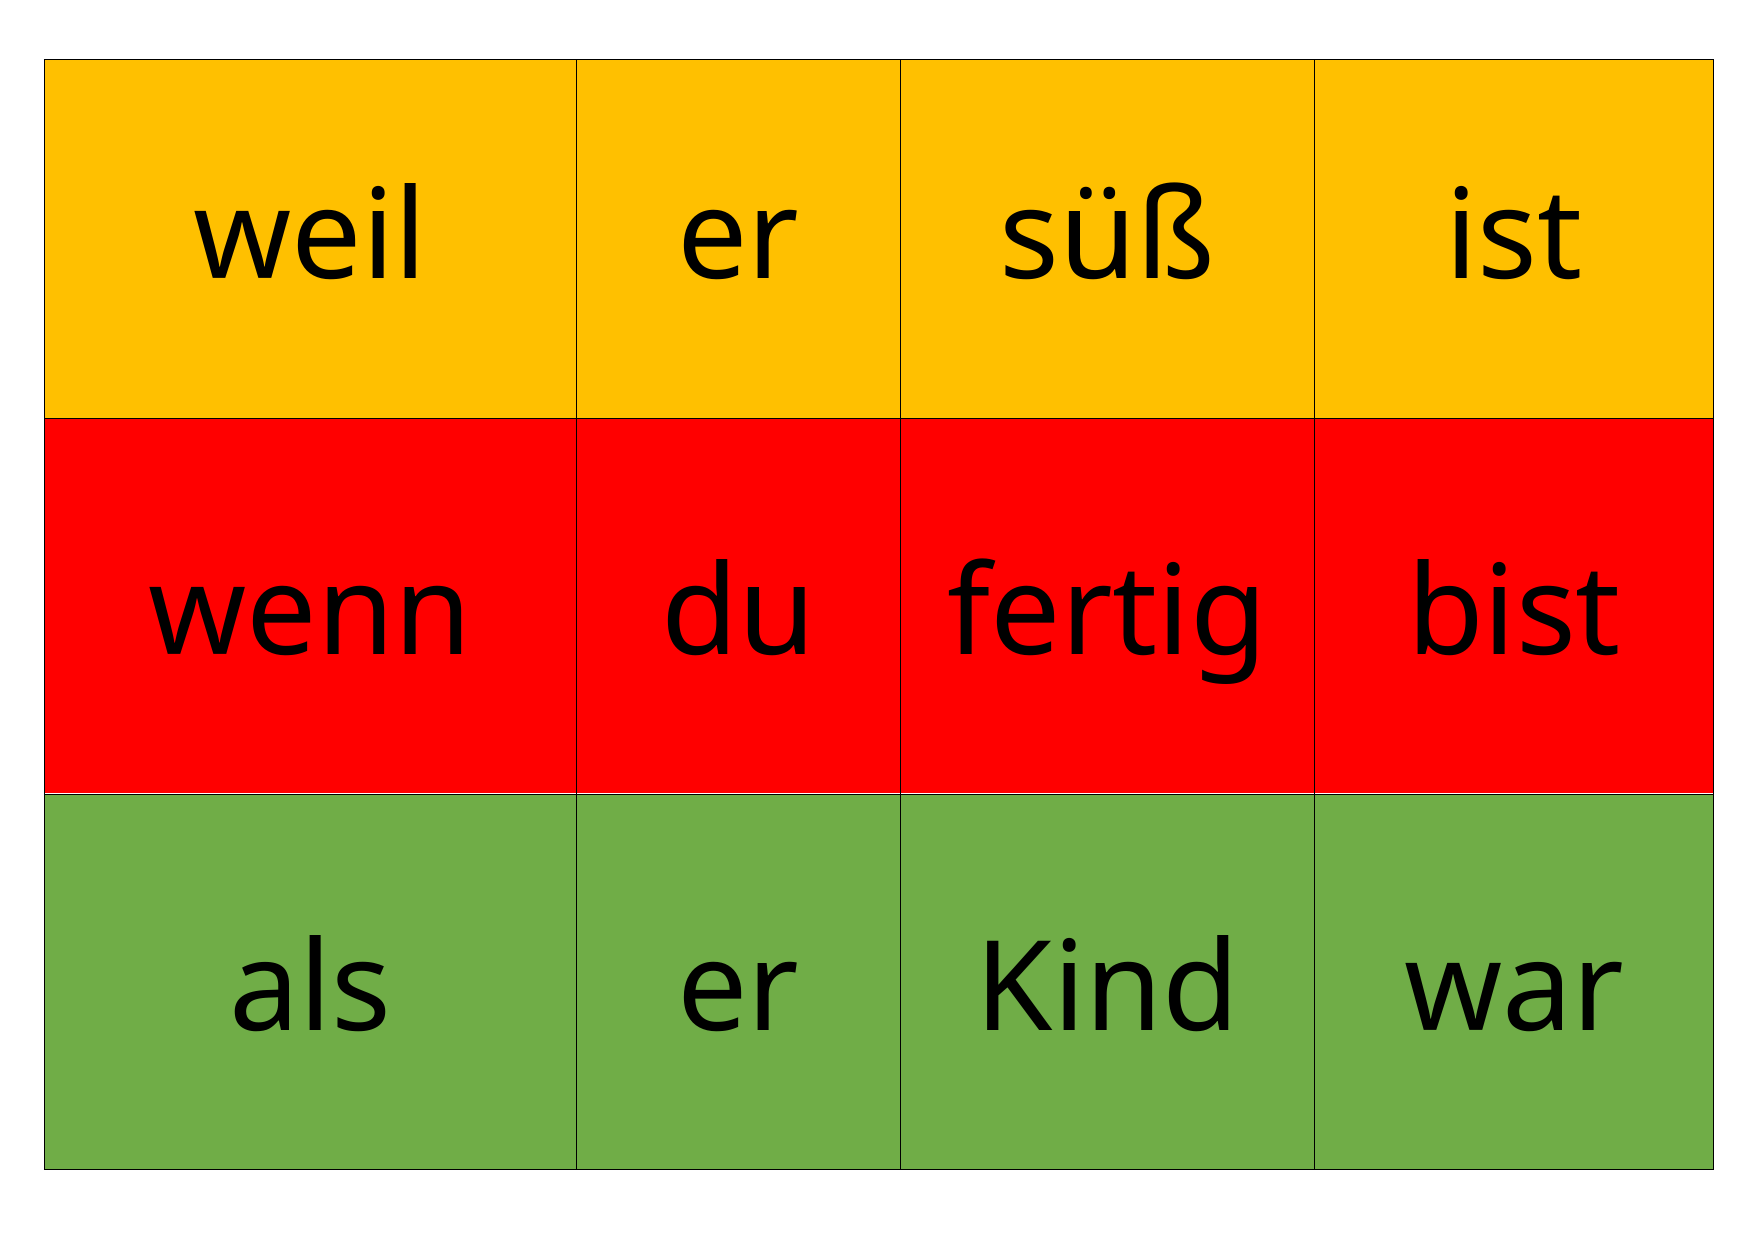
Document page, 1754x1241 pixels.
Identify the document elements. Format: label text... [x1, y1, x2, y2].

table_header süß [901, 60, 1314, 418]
table_header ist [1315, 60, 1713, 418]
table_cell wenn [45, 419, 576, 793]
table_header weil [45, 60, 576, 418]
table_cell bist [1315, 419, 1713, 793]
table_cell als [45, 795, 576, 1169]
table_cell er [577, 795, 900, 1169]
table_cell war [1315, 795, 1713, 1169]
table_cell fertig [901, 419, 1314, 793]
table_header er [577, 60, 900, 418]
table_cell Kind [901, 795, 1314, 1169]
table_cell du [577, 419, 900, 793]
